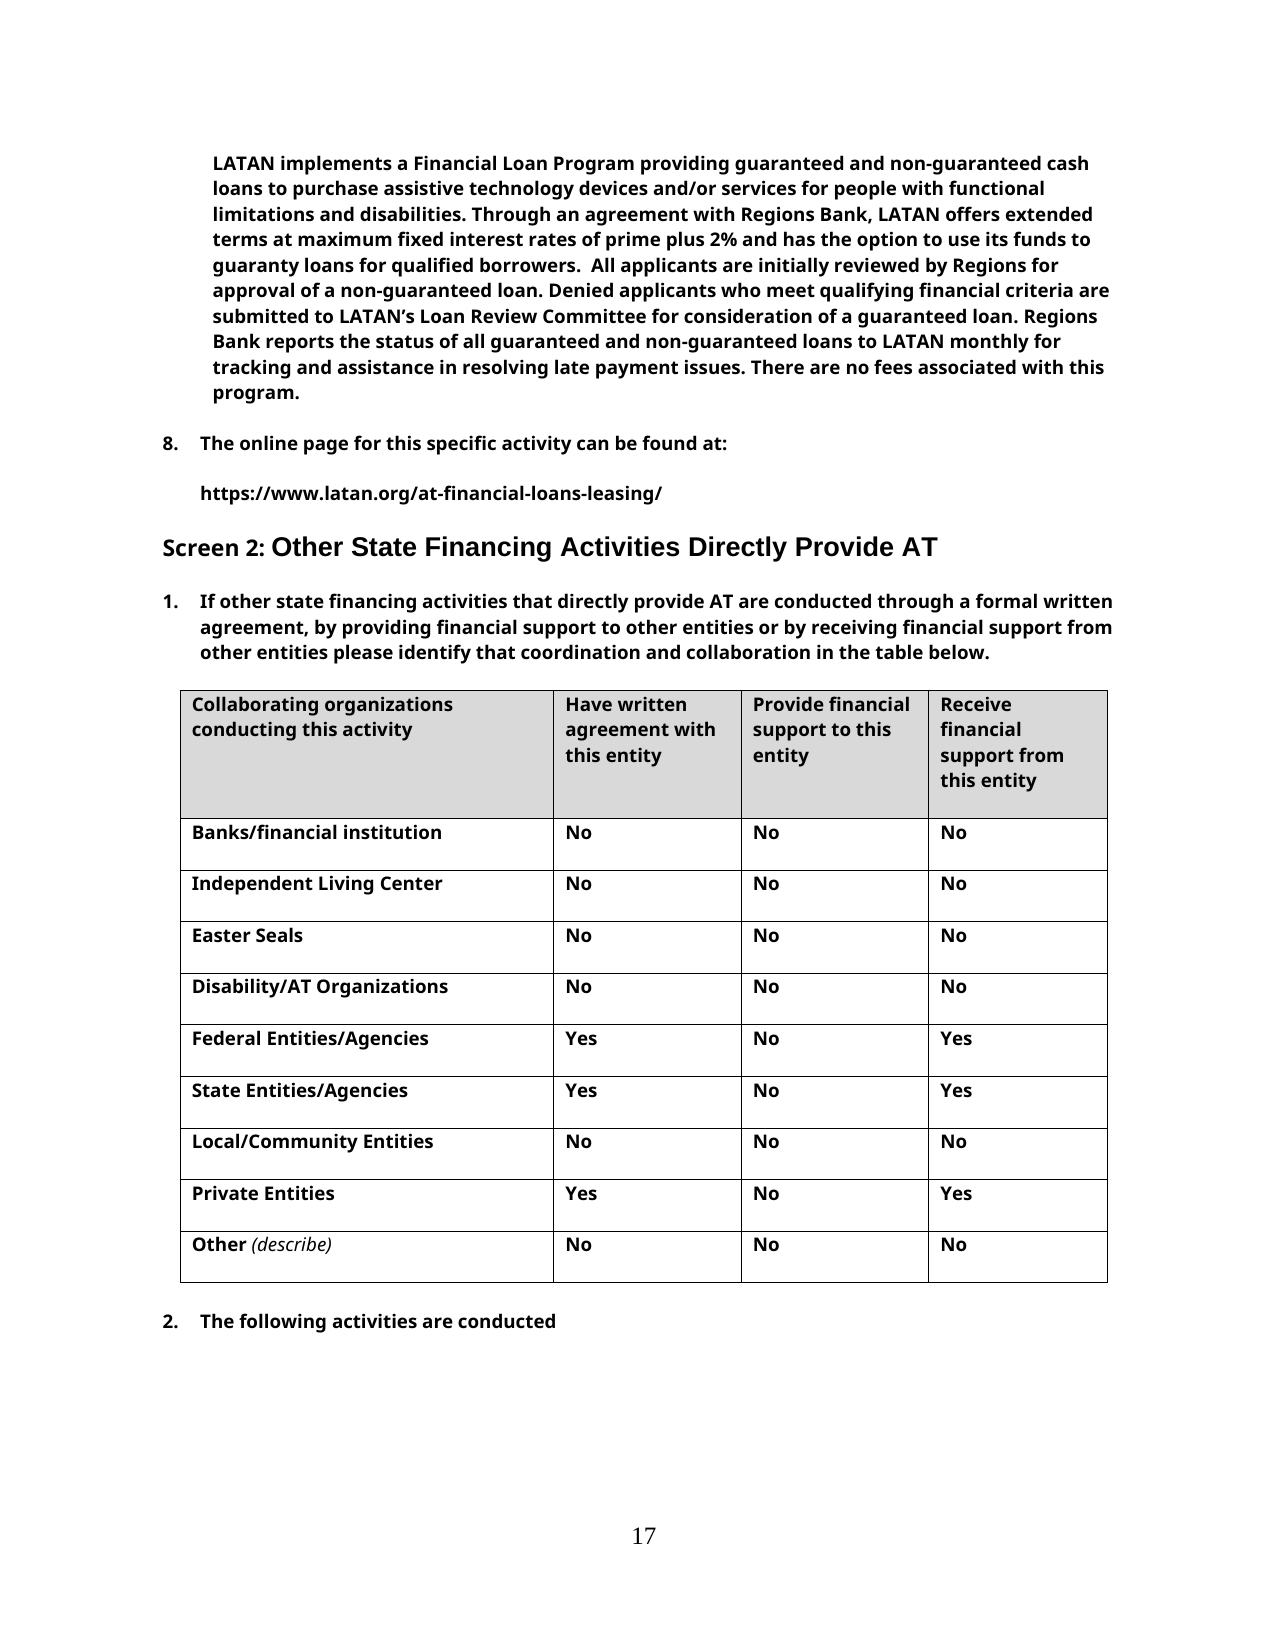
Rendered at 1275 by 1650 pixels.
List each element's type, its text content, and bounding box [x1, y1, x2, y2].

table_cell Local/Community Entities [181, 1129, 553, 1179]
table_cell No [554, 974, 741, 1024]
subtitle Other State Financing Activities Directly Provide AT [162, 531, 1125, 563]
table_cell State Entities/Agencies [181, 1077, 553, 1127]
table_cell No [929, 819, 1107, 870]
table_cell No [929, 974, 1107, 1024]
table_cell Other (describe) [181, 1232, 553, 1282]
table_cell No [929, 1129, 1107, 1179]
table_cell No [742, 974, 928, 1024]
table_cell No [742, 1025, 928, 1076]
table_cell No [742, 1180, 928, 1231]
table_cell Disability/AT Organizations [181, 974, 553, 1024]
table_cell Private Entities [181, 1180, 553, 1231]
table_header Receive financial support from this entity [929, 691, 1107, 818]
table_cell No [742, 1129, 928, 1179]
list The online page for this specific activity can be found at: [162, 430, 1125, 456]
list https://www.latan.org/at-financial-loans-leasing/ [200, 481, 1125, 506]
table_cell No [929, 871, 1107, 921]
table_cell No [742, 922, 928, 973]
text LATAN implements a Financial Loan Program providing guaranteed and non-guaranteed cash loans to purchase assistive technology devices and/or services for people with functional limitations and disabilities. Through an agreement with Regions Bank, LATAN offers extended terms at maximum fixed interest rates of prime plus 2% and has the option to use its funds to guaranty loans for qualified borrowers. All applicants are initially reviewed by Regions for approval of a non-guaranteed loan. Denied applicants who meet qualifying financial criteria are submitted to LATAN’s Loan Review Committee for consideration of a guaranteed loan. Regions Bank reports the status of all guaranteed and non-guaranteed loans to LATAN monthly for tracking and assistance in resolving late payment issues. There are no fees associated with this program. [212, 150, 1125, 405]
table_cell No [554, 922, 741, 973]
table_cell Yes [554, 1180, 741, 1231]
table_cell Yes [929, 1077, 1107, 1127]
table_cell Easter Seals [181, 922, 553, 973]
table_cell Banks/financial institution [181, 819, 553, 870]
table_cell No [554, 1232, 741, 1282]
table_header Collaborating organizations conducting this activity [181, 691, 553, 818]
table_cell No [929, 1232, 1107, 1282]
table_cell No [929, 922, 1107, 973]
table_cell No [554, 819, 741, 870]
list The following activities are conducted [162, 1308, 1125, 1334]
table_cell No [742, 1077, 928, 1127]
table_header Provide financial support to this entity [742, 691, 928, 818]
table_cell Yes [929, 1025, 1107, 1076]
table_cell No [742, 871, 928, 921]
table_cell No [742, 819, 928, 870]
table_cell Federal Entities/Agencies [181, 1025, 553, 1076]
table_header Have written agreement with this entity [554, 691, 741, 818]
table_cell No [742, 1232, 928, 1282]
table_cell No [554, 1129, 741, 1179]
list If other state financing activities that directly provide AT are conducted through a formal written agreement, by providing financial support to other entities or by receiving financial support from other entities please identify that coordination and collaboration in the table below. [162, 588, 1125, 665]
table_cell Yes [929, 1180, 1107, 1231]
table_cell Independent Living Center [181, 871, 553, 921]
table_cell No [554, 871, 741, 921]
table_cell Yes [554, 1025, 741, 1076]
table_cell Yes [554, 1077, 741, 1127]
